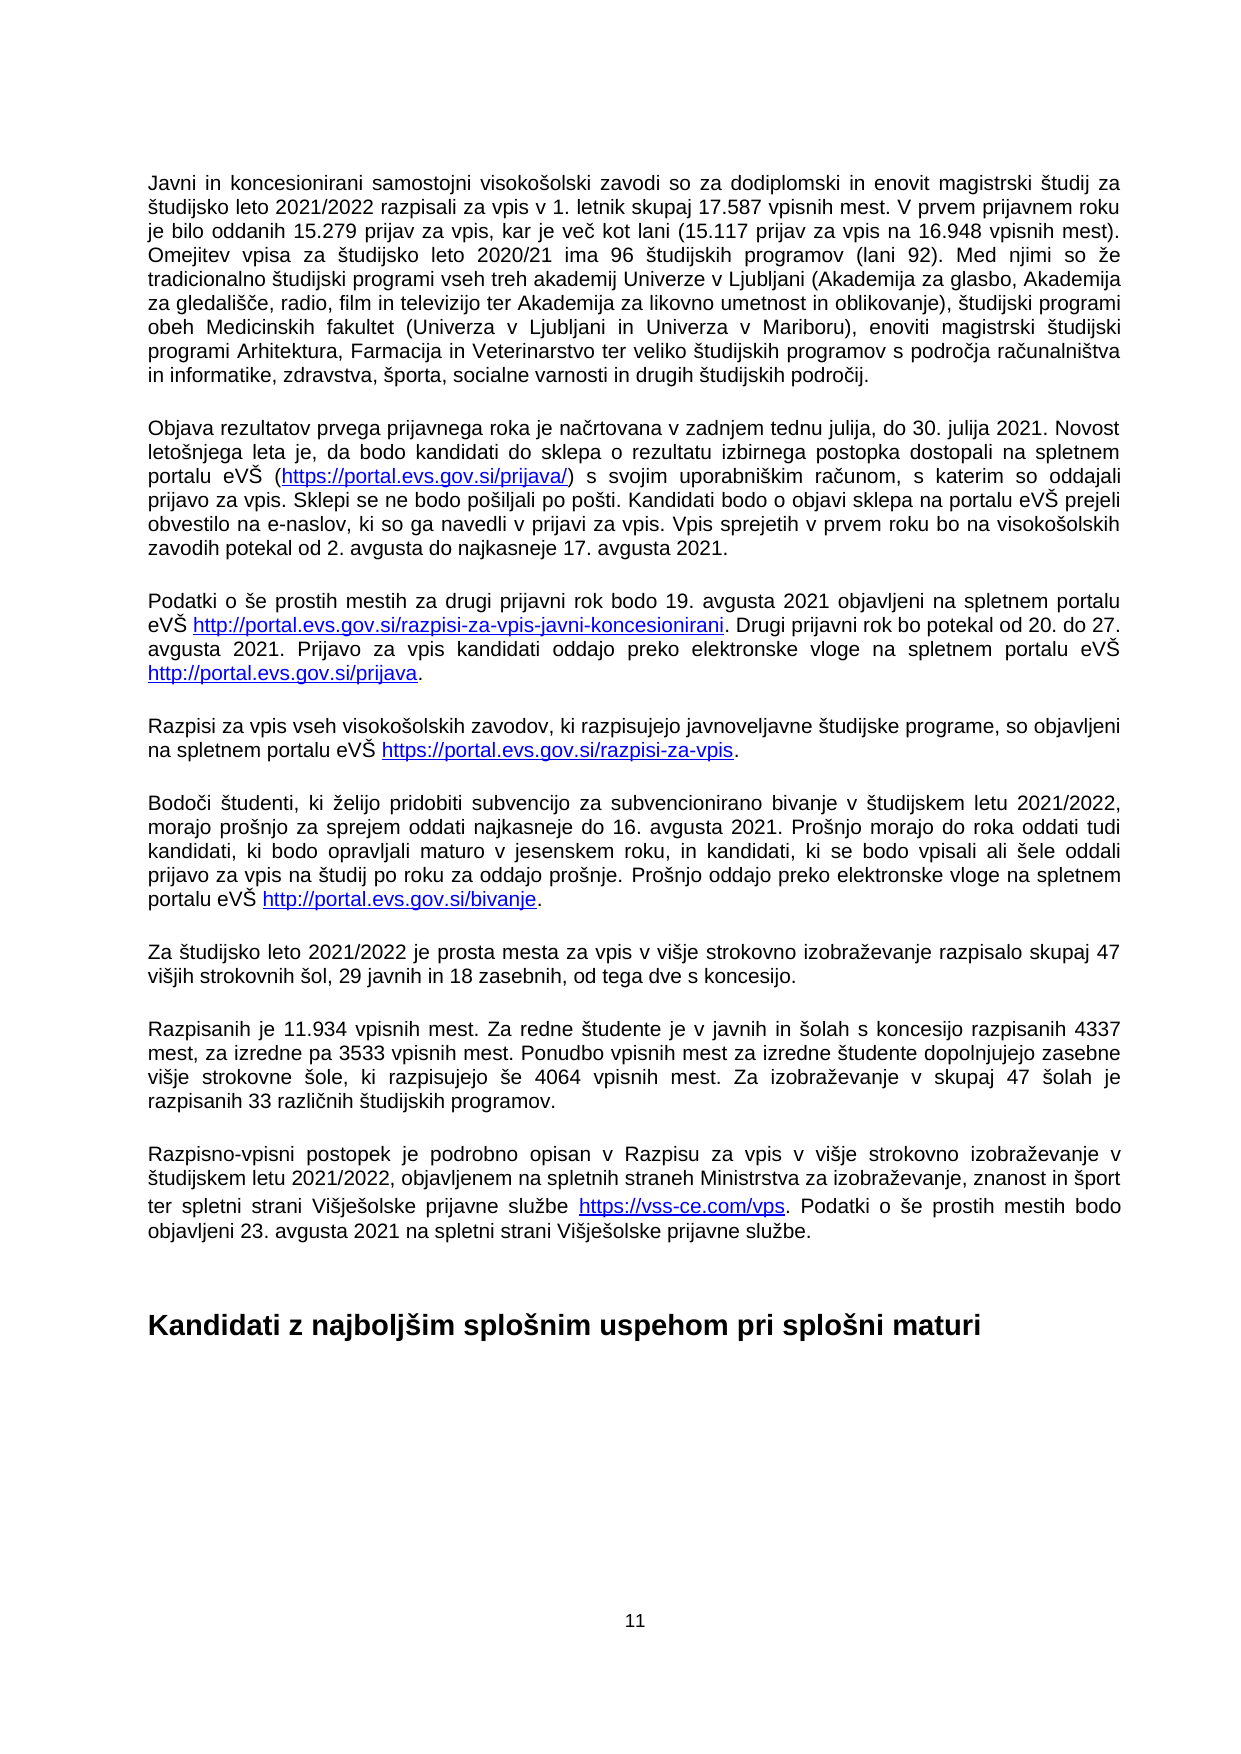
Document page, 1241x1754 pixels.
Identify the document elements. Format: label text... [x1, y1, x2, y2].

text Razpisanih je 11.934 vpisnih mest. Za redne študente je v javnih in šolah s koncesijo razpisanih 4337 mest, za izredne pa 3533 vpisnih mest. Ponudbo vpisnih mest za izredne študente dopolnjujejo zasebne višje strokovne šole, ki razpisujejo še 4064 vpisnih mest. Za izobraževanje v skupaj 47 šolah je razpisanih 33 različnih študijskih programov. [148, 1017, 1122, 1113]
text Objava rezultatov prvega prijavnega roka je načrtovana v zadnjem tednu julija, do 30. julija 2021. Novost letošnjega leta je, da bodo kandidati do sklepa o rezultatu izbirnega postopka dostopali na spletnem portalu eVŠ (https://portal.evs.gov.si/prijava/) s svojim uporabniškim računom, s katerim so oddajali prijavo za vpis. Sklepi se ne bodo pošiljali po pošti. Kandidati bodo o objavi sklepa na portalu eVŠ prejeli obvestilo na e-naslov, ki so ga navedli v prijavi za vpis. Vpis sprejetih v prvem roku bo na visokošolskih zavodih potekal od 2. avgusta do najkasneje 17. avgusta 2021. [148, 416, 1122, 559]
text Za študijsko leto 2021/2022 je prosta mesta za vpis v višje strokovno izobraževanje razpisalo skupaj 47 višjih strokovnih šol, 29 javnih in 18 zasebnih, od tega dve s koncesijo. [148, 940, 1122, 988]
text Kandidati z najboljšim splošnim uspehom pri splošni maturi [148, 1308, 1122, 1342]
text Razpisi za vpis vseh visokošolskih zavodov, ki razpisujejo javnoveljavne študijske programe, so objavljeni na spletnem portalu eVŠ https://portal.evs.gov.si/razpisi-za-vpis. [148, 714, 1122, 762]
text Bodoči študenti, ki želijo pridobiti subvencijo za subvencionirano bivanje v študijskem letu 2021/2022, morajo prošnjo za sprejem oddati najkasneje do 16. avgusta 2021. Prošnjo morajo do roka oddati tudi kandidati, ki bodo opravljali maturo v jesenskem roku, in kandidati, ki se bodo vpisali ali šele oddali prijavo za vpis na študij po roku za oddajo prošnje. Prošnjo oddajo preko elektronske vloge na spletnem portalu eVŠ http://portal.evs.gov.si/bivanje. [148, 791, 1122, 911]
text Javni in koncesionirani samostojni visokošolski zavodi so za dodiplomski in enovit magistrski študij za študijsko leto 2021/2022 razpisali za vpis v 1. letnik skupaj 17.587 vpisnih mest. V prvem prijavnem roku je bilo oddanih 15.279 prijav za vpis, kar je več kot lani (15.117 prijav za vpis na 16.948 vpisnih mest). Omejitev vpisa za študijsko leto 2020/21 ima 96 študijskih programov (lani 92). Med njimi so že tradicionalno študijski programi vseh treh akademij Univerze v Ljubljani (Akademija za glasbo, Akademija za gledališče, radio, film in televizijo ter Akademija za likovno umetnost in oblikovanje), študijski programi obeh Medicinskih fakultet (Univerza v Ljubljani in Univerza v Mariboru), enoviti magistrski študijski programi Arhitektura, Farmacija in Veterinarstvo ter veliko študijskih programov s področja računalništva in informatike, zdravstva, športa, socialne varnosti in drugih študijskih področij. [148, 171, 1122, 387]
text Podatki o še prostih mestih za drugi prijavni rok bodo 19. avgusta 2021 objavljeni na spletnem portalu eVŠ http://portal.evs.gov.si/razpisi-za-vpis-javni-koncesionirani. Drugi prijavni rok bo potekal od 20. do 27. avgusta 2021. Prijavo za vpis kandidati oddajo preko elektronske vloge na spletnem portalu eVŠ http://portal.evs.gov.si/prijava. [148, 589, 1122, 684]
text Razpisno-vpisni postopek je podrobno opisan v Razpisu za vpis v višje strokovno izobraževanje v študijskem letu 2021/2022, objavljenem na spletnih straneh Ministrstva za izobraževanje, znanost in šport ter spletni strani Višješolske prijavne službe https://vss-ce.com/vps. Podatki o še prostih mestih bodo objavljeni 23. avgusta 2021 na spletni strani Višješolske prijavne službe. [148, 1142, 1122, 1242]
